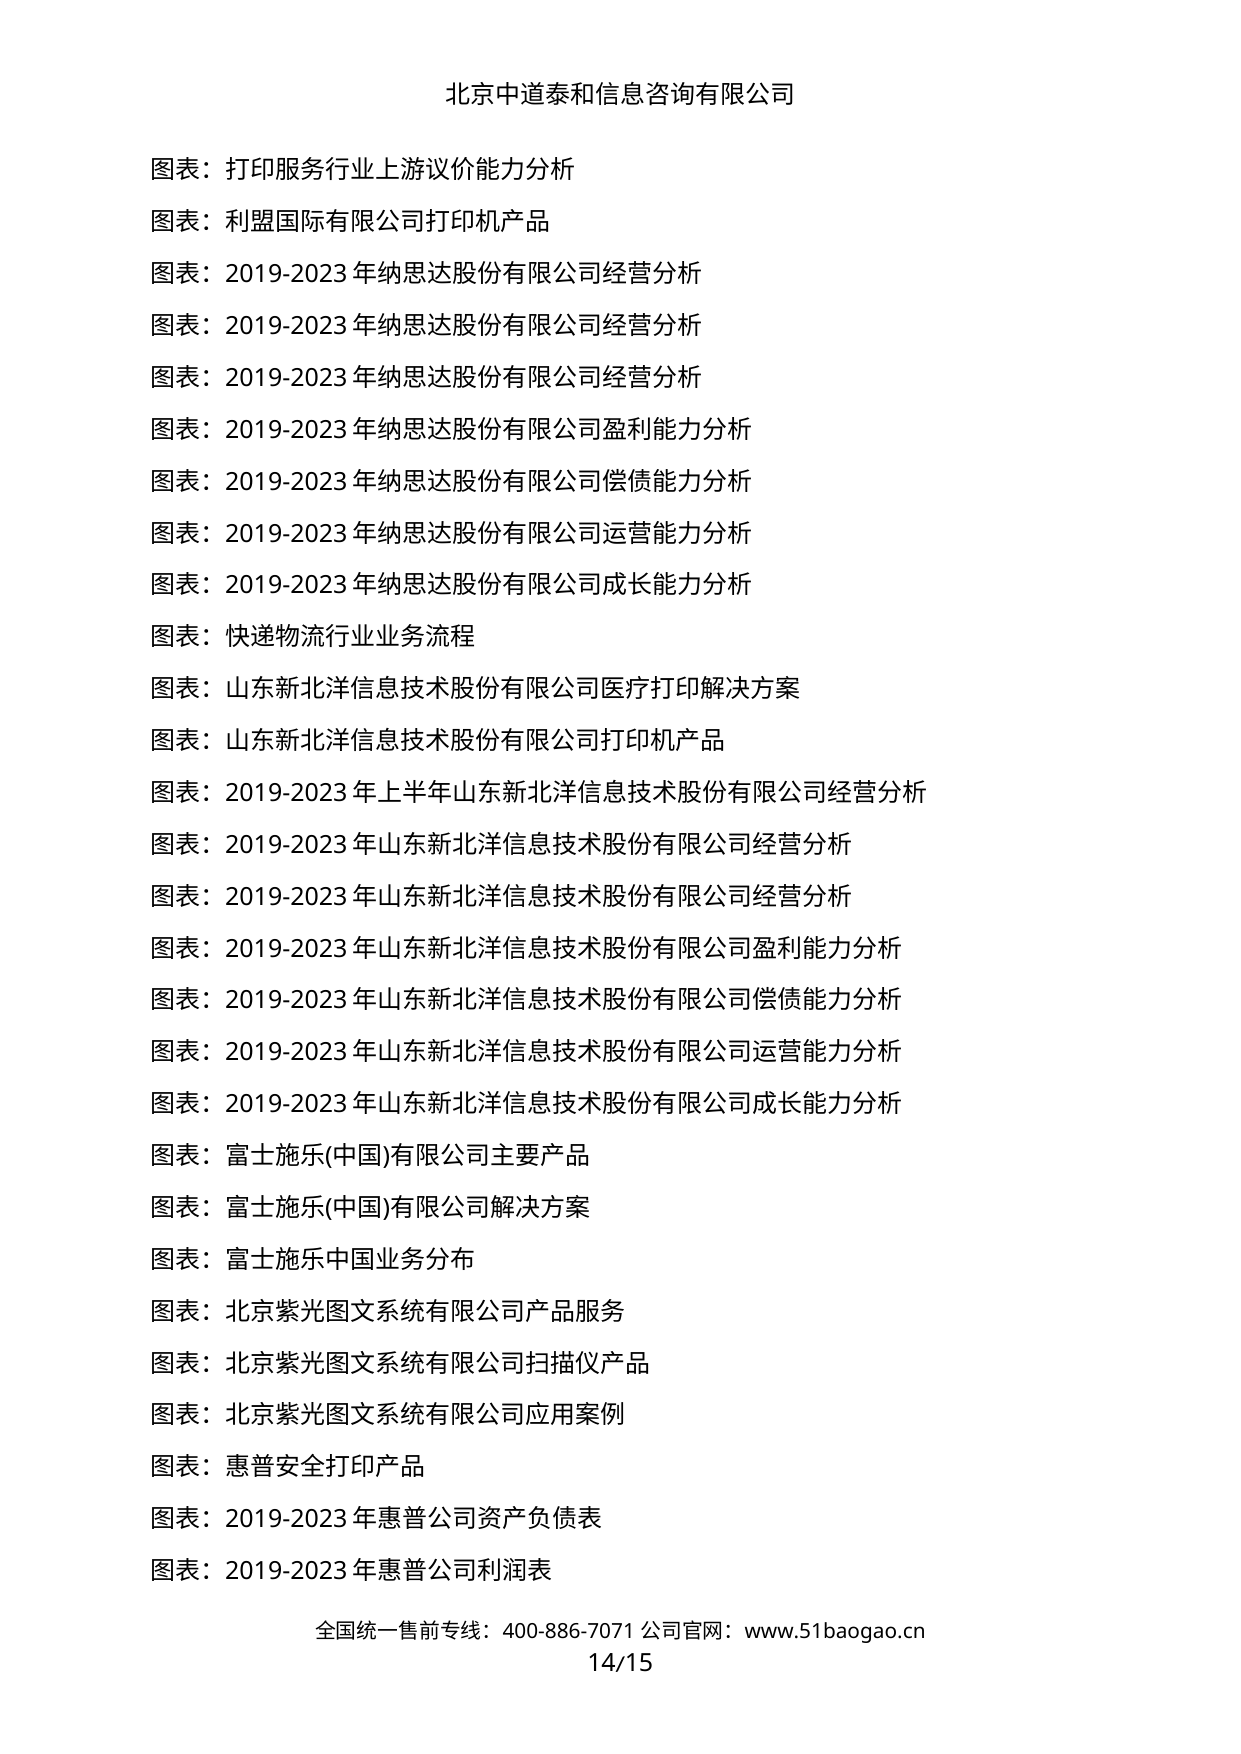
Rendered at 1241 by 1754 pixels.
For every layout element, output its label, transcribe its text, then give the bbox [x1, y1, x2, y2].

text 图表：2019-2023年纳思达股份有限公司经营分析 [150, 306, 1090, 342]
text 图表：2019-2023年纳思达股份有限公司盈利能力分析 [150, 409, 1090, 446]
text 图表：利盟国际有限公司打印机产品 [150, 202, 1090, 238]
text 图表：2019-2023年纳思达股份有限公司偿债能力分析 [150, 461, 1090, 497]
text 图表：2019-2023年山东新北洋信息技术股份有限公司经营分析 [150, 824, 1090, 861]
text 图表：北京紫光图文系统有限公司扫描仪产品 [150, 1343, 1090, 1379]
text 图表：2019-2023年山东新北洋信息技术股份有限公司偿债能力分析 [150, 980, 1090, 1016]
text 图表：2019-2023年上半年山东新北洋信息技术股份有限公司经营分析 [150, 772, 1090, 809]
text 图表：2019-2023年山东新北洋信息技术股份有限公司经营分析 [150, 876, 1090, 912]
text 图表：富士施乐中国业务分布 [150, 1239, 1090, 1276]
text 图表：北京紫光图文系统有限公司应用案例 [150, 1395, 1090, 1431]
text 图表：2019-2023年山东新北洋信息技术股份有限公司成长能力分析 [150, 1084, 1090, 1120]
text 图表：惠普安全打印产品 [150, 1447, 1090, 1483]
text 图表：2019-2023年纳思达股份有限公司成长能力分析 [150, 565, 1090, 601]
text 图表：2019-2023年惠普公司资产负债表 [150, 1499, 1090, 1535]
text 图表：2019-2023年山东新北洋信息技术股份有限公司盈利能力分析 [150, 928, 1090, 964]
text 图表：2019-2023年纳思达股份有限公司经营分析 [150, 254, 1090, 290]
text 图表：山东新北洋信息技术股份有限公司打印机产品 [150, 721, 1090, 757]
text 图表：打印服务行业上游议价能力分析 [150, 150, 1090, 186]
text 图表：富士施乐(中国)有限公司主要产品 [150, 1136, 1090, 1172]
text 图表：2019-2023年惠普公司利润表 [150, 1551, 1090, 1587]
text 图表：2019-2023年纳思达股份有限公司经营分析 [150, 357, 1090, 394]
text 图表：2019-2023年山东新北洋信息技术股份有限公司运营能力分析 [150, 1032, 1090, 1068]
text 图表：山东新北洋信息技术股份有限公司医疗打印解决方案 [150, 669, 1090, 705]
text 图表：快递物流行业业务流程 [150, 617, 1090, 653]
text 图表：北京紫光图文系统有限公司产品服务 [150, 1291, 1090, 1327]
text 图表：富士施乐(中国)有限公司解决方案 [150, 1187, 1090, 1224]
text 图表：2019-2023年纳思达股份有限公司运营能力分析 [150, 513, 1090, 549]
